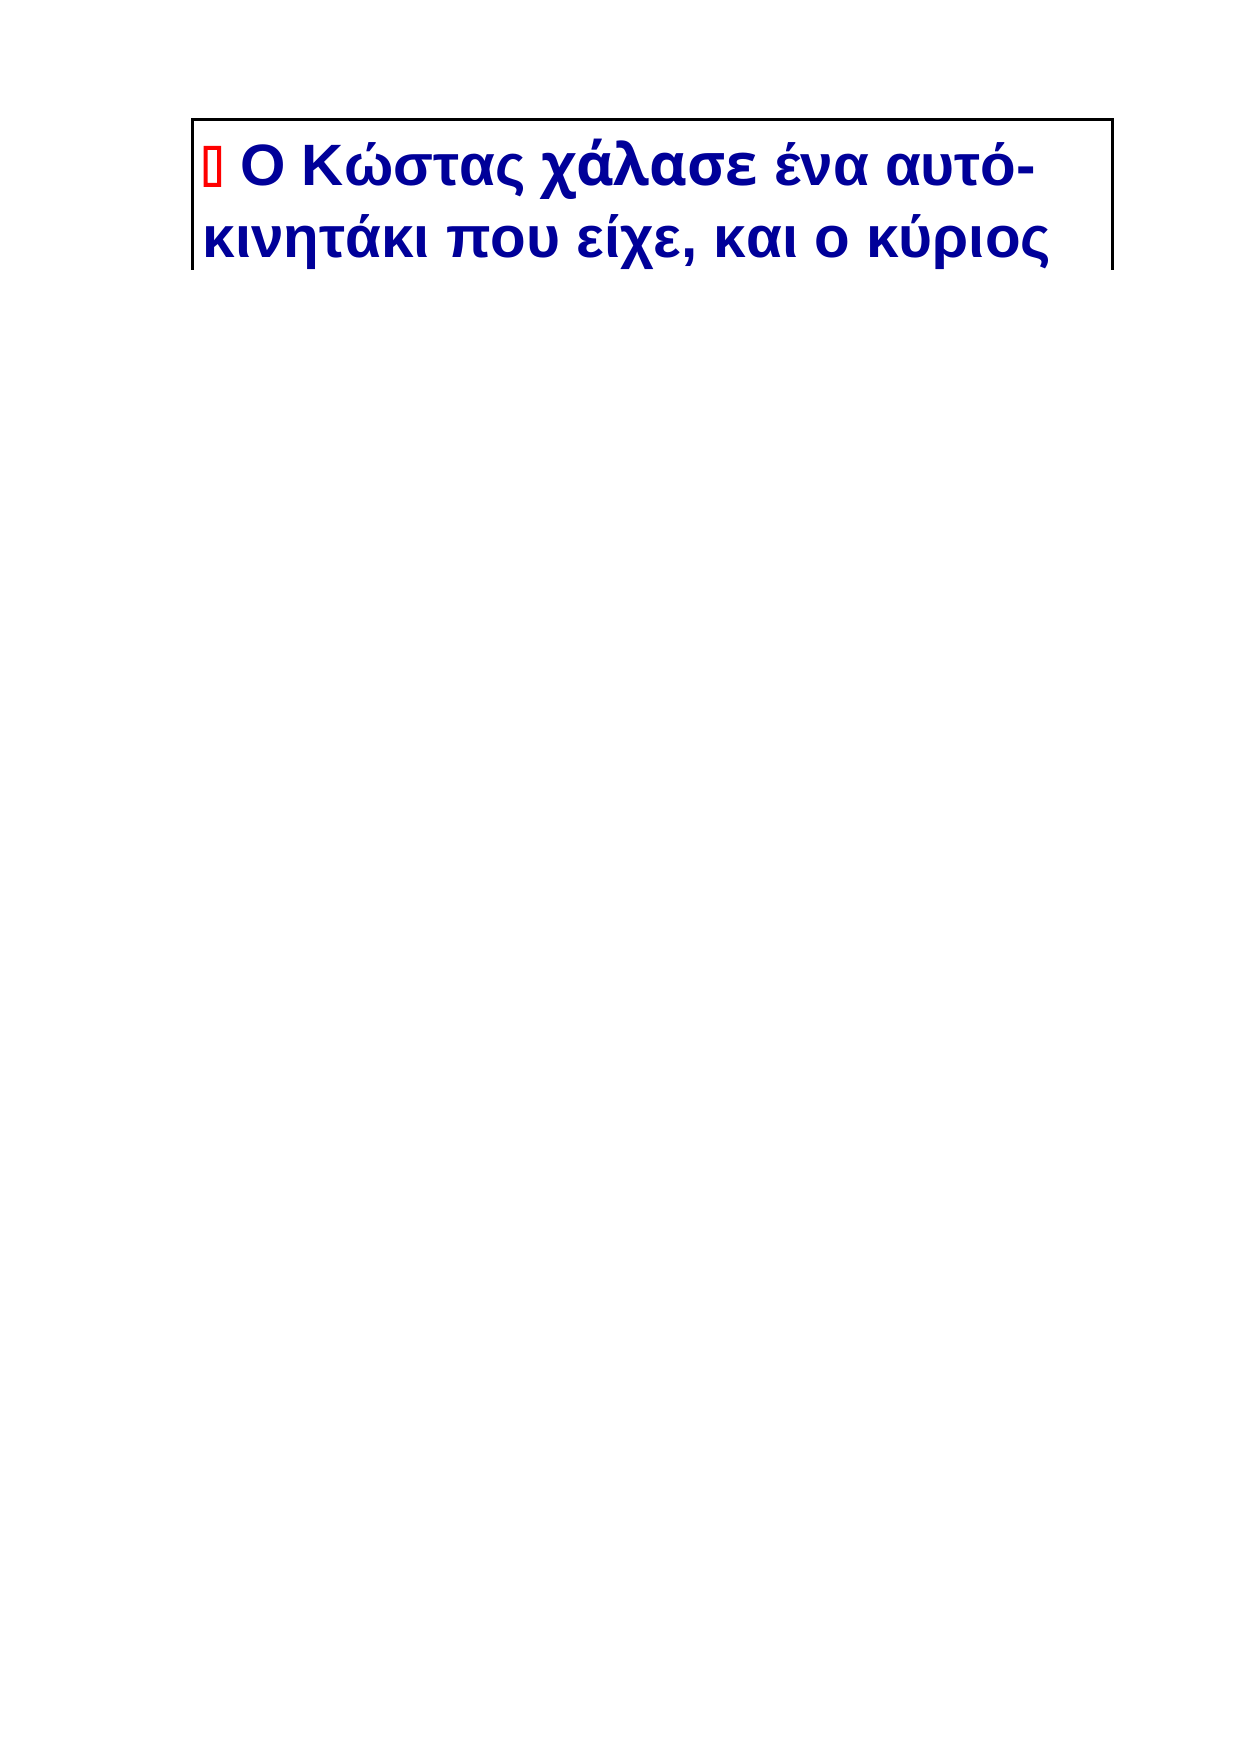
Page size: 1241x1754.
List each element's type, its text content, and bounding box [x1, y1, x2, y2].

text Ο Κώστας χάλασε ένα αυτό-κινητάκι που είχε, και ο κύριος [194, 121, 1111, 270]
